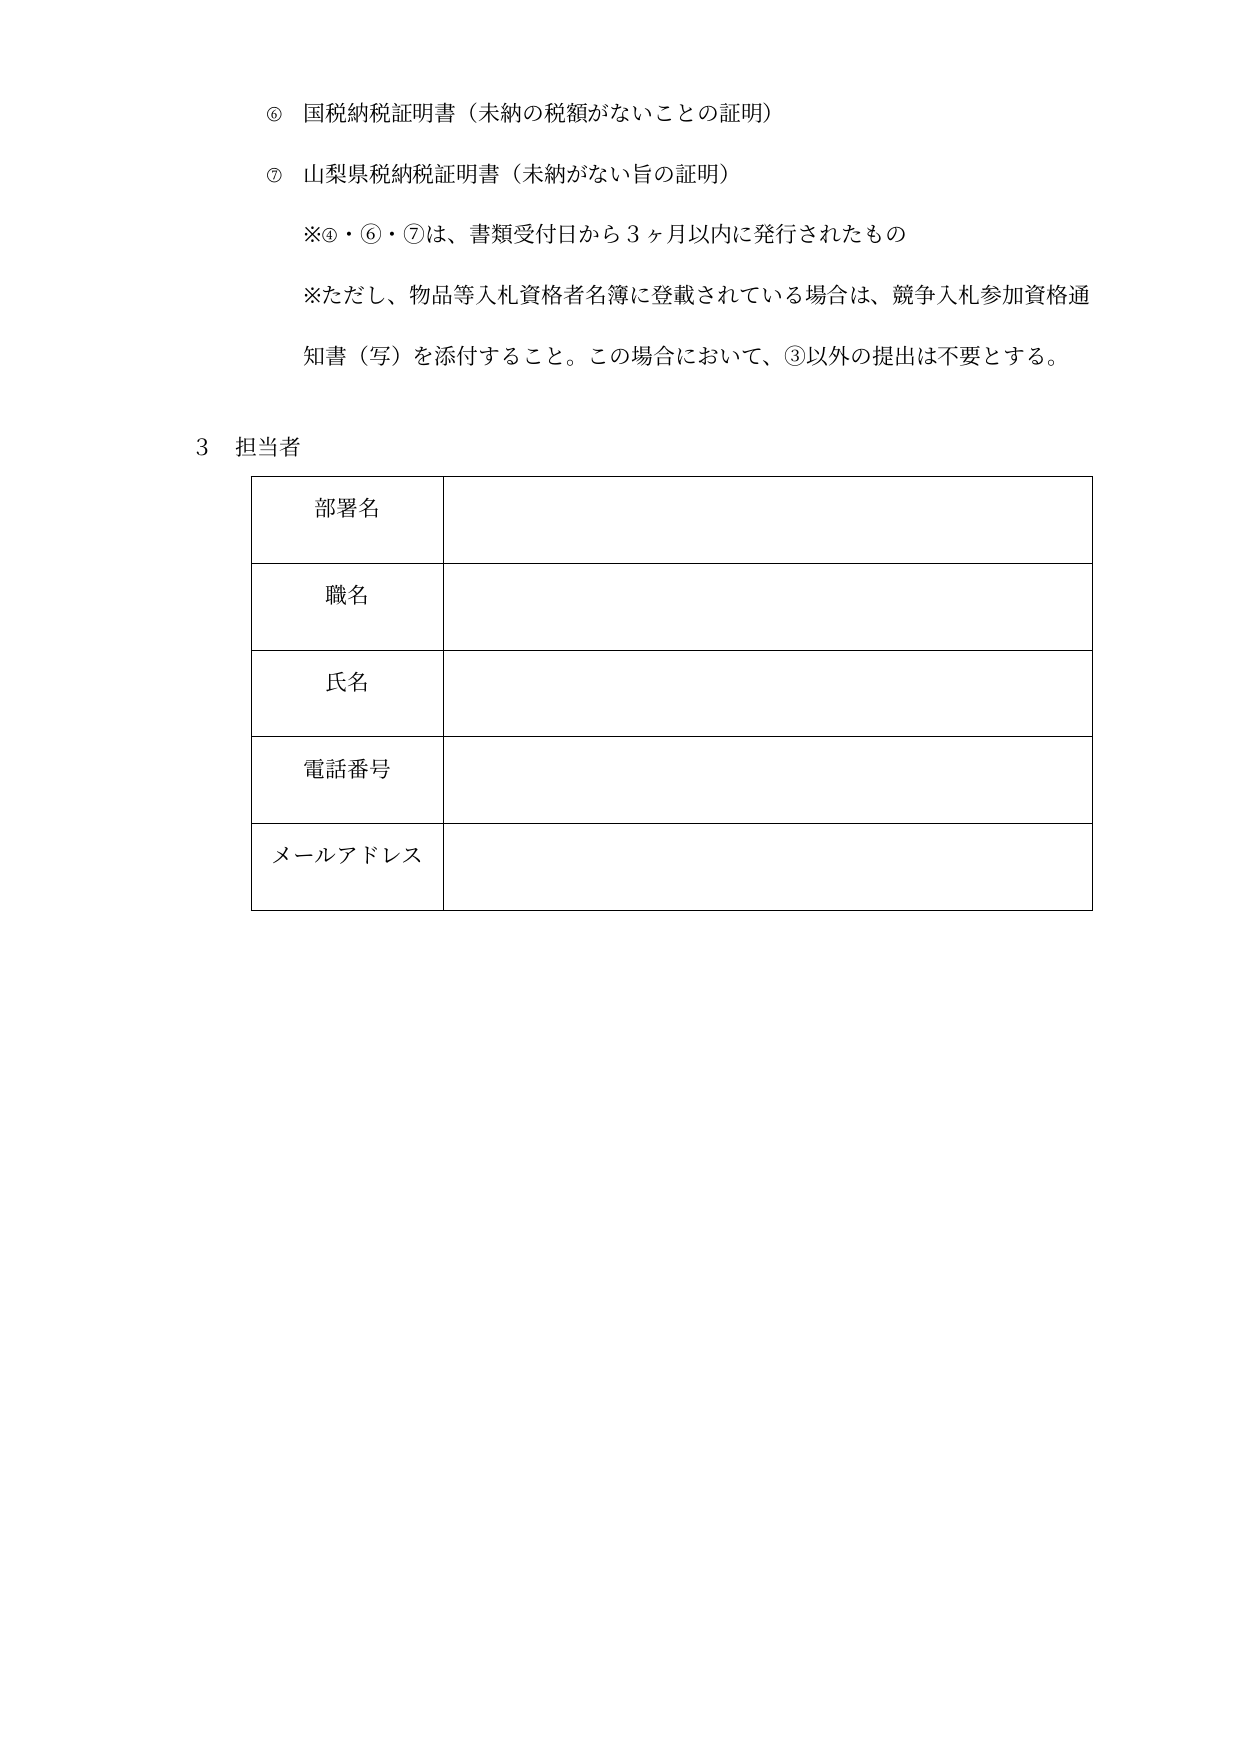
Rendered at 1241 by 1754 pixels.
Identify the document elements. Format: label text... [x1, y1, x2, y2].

list 国税納税証明書（未納の税額がないことの証明） [266, 82, 1092, 142]
list ※ただし、物品等入札資格者名簿に登載されている場合は、競争入札参加資格通知書（写）を添付すること。この場合において、③以外の提出は不要とする。 [303, 264, 1092, 385]
table_cell [444, 737, 1092, 823]
table_cell [444, 564, 1092, 649]
list ※④・⑥・⑦は、書類受付日から３ヶ月以内に発行されたもの [303, 203, 1092, 264]
text ３ 担当者 [148, 415, 1092, 476]
table_header 部署名 [252, 477, 443, 563]
list 山梨県税納税証明書（未納がない旨の証明） [266, 142, 1092, 203]
table_cell [444, 824, 1092, 910]
table_cell 職名 [252, 564, 443, 649]
table_cell メールアドレス [252, 824, 443, 910]
table_cell [444, 651, 1092, 736]
table_cell 電話番号 [252, 737, 443, 823]
table_cell 氏名 [252, 651, 443, 736]
table_header [444, 477, 1092, 563]
